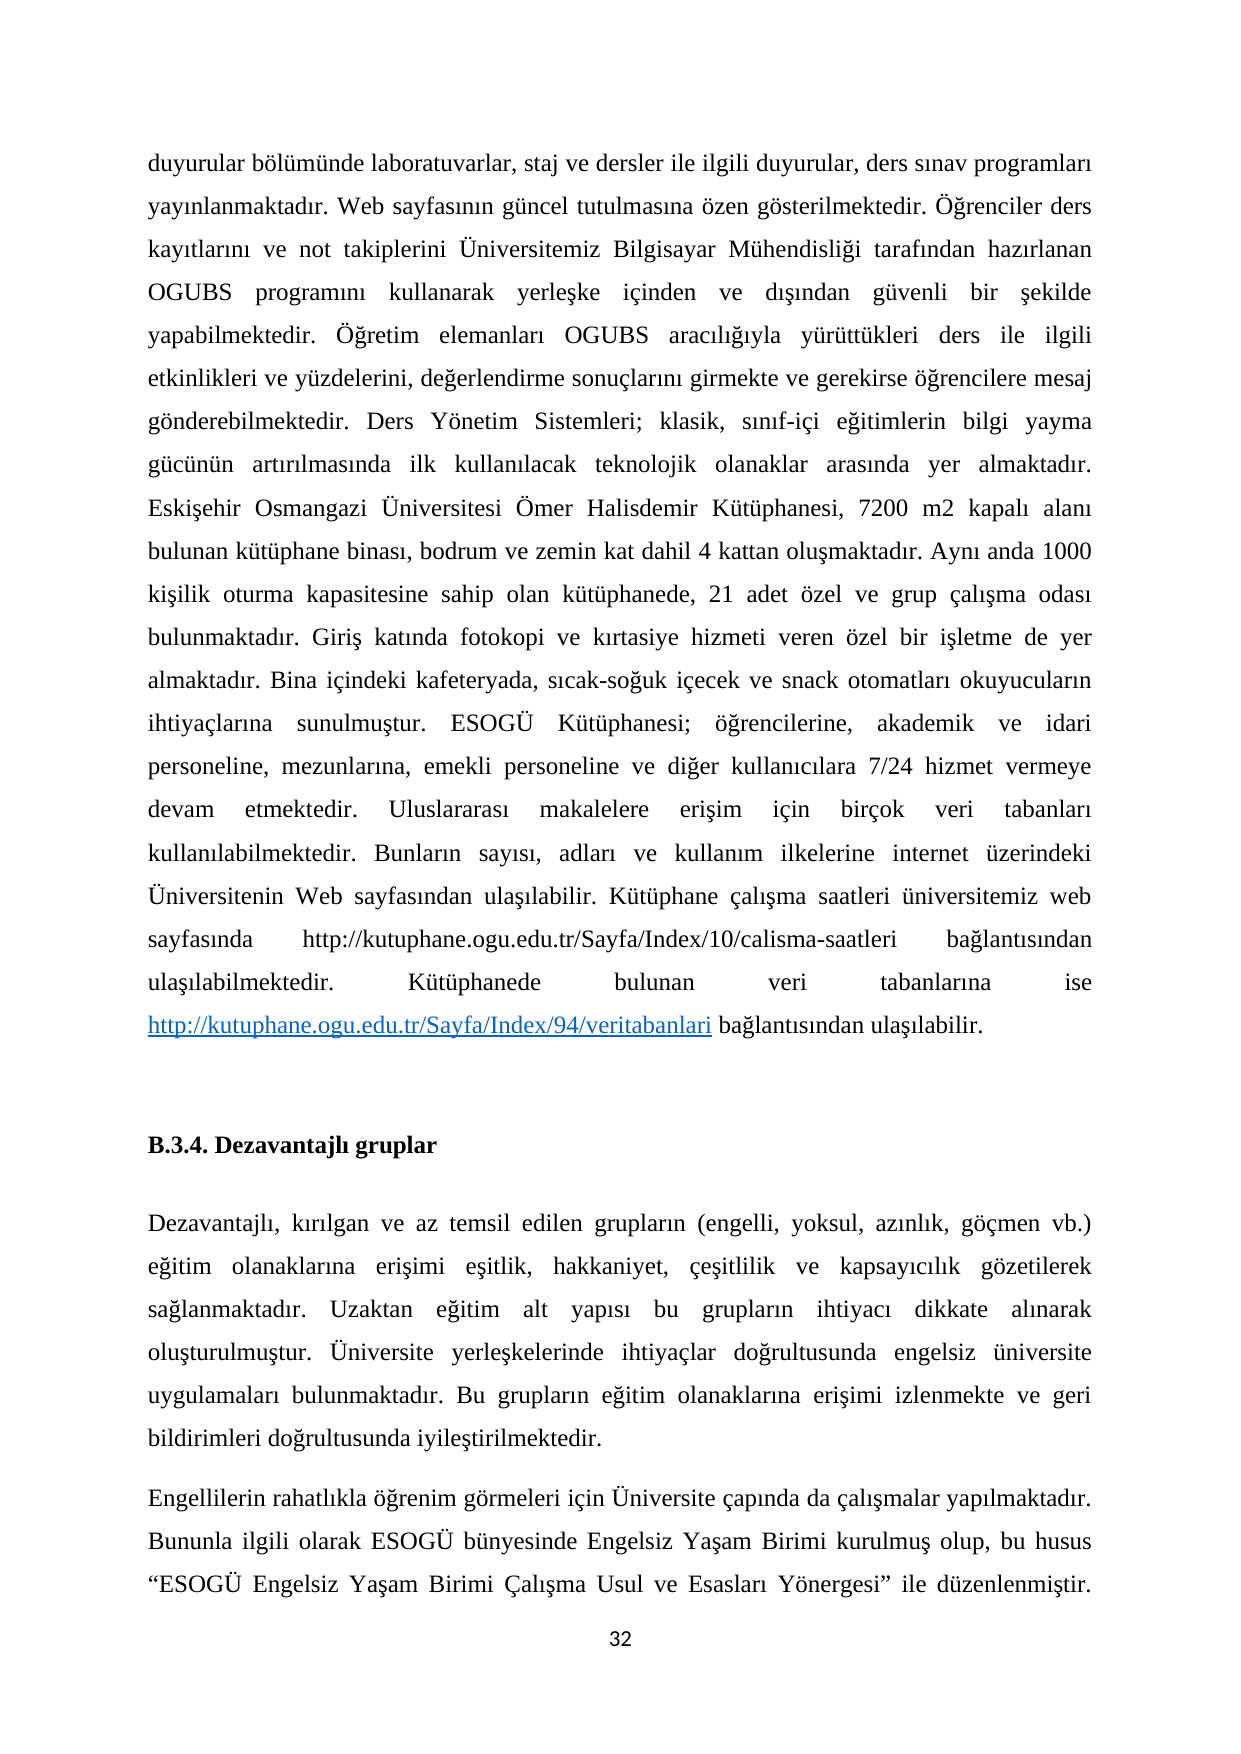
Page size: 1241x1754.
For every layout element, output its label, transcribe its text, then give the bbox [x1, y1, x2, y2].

text Dezavantajlı, kırılgan ve az temsil edilen grupların (engelli, yoksul, azınlık, göçmen vb.) eğitim olanaklarına erişimi eşitlik, hakkaniyet, çeşitlilik ve kapsayıcılık gözetilerek sağlanmaktadır. Uzaktan eğitim alt yapısı bu grupların ihtiyacı dikkate alınarak oluşturulmuştur. Üniversite yerleşkelerinde ihtiyaçlar doğrultusunda engelsiz üniversite uygulamaları bulunmaktadır. Bu grupların eğitim olanaklarına erişimi izlenmekte ve geri bildirimleri doğrultusunda iyileştirilmektedir. [148, 1208, 1093, 1452]
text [148, 148, 1093, 1039]
subtitle B.3.4. Dezavantajlı gruplar [148, 1130, 1093, 1158]
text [148, 1483, 1093, 1598]
